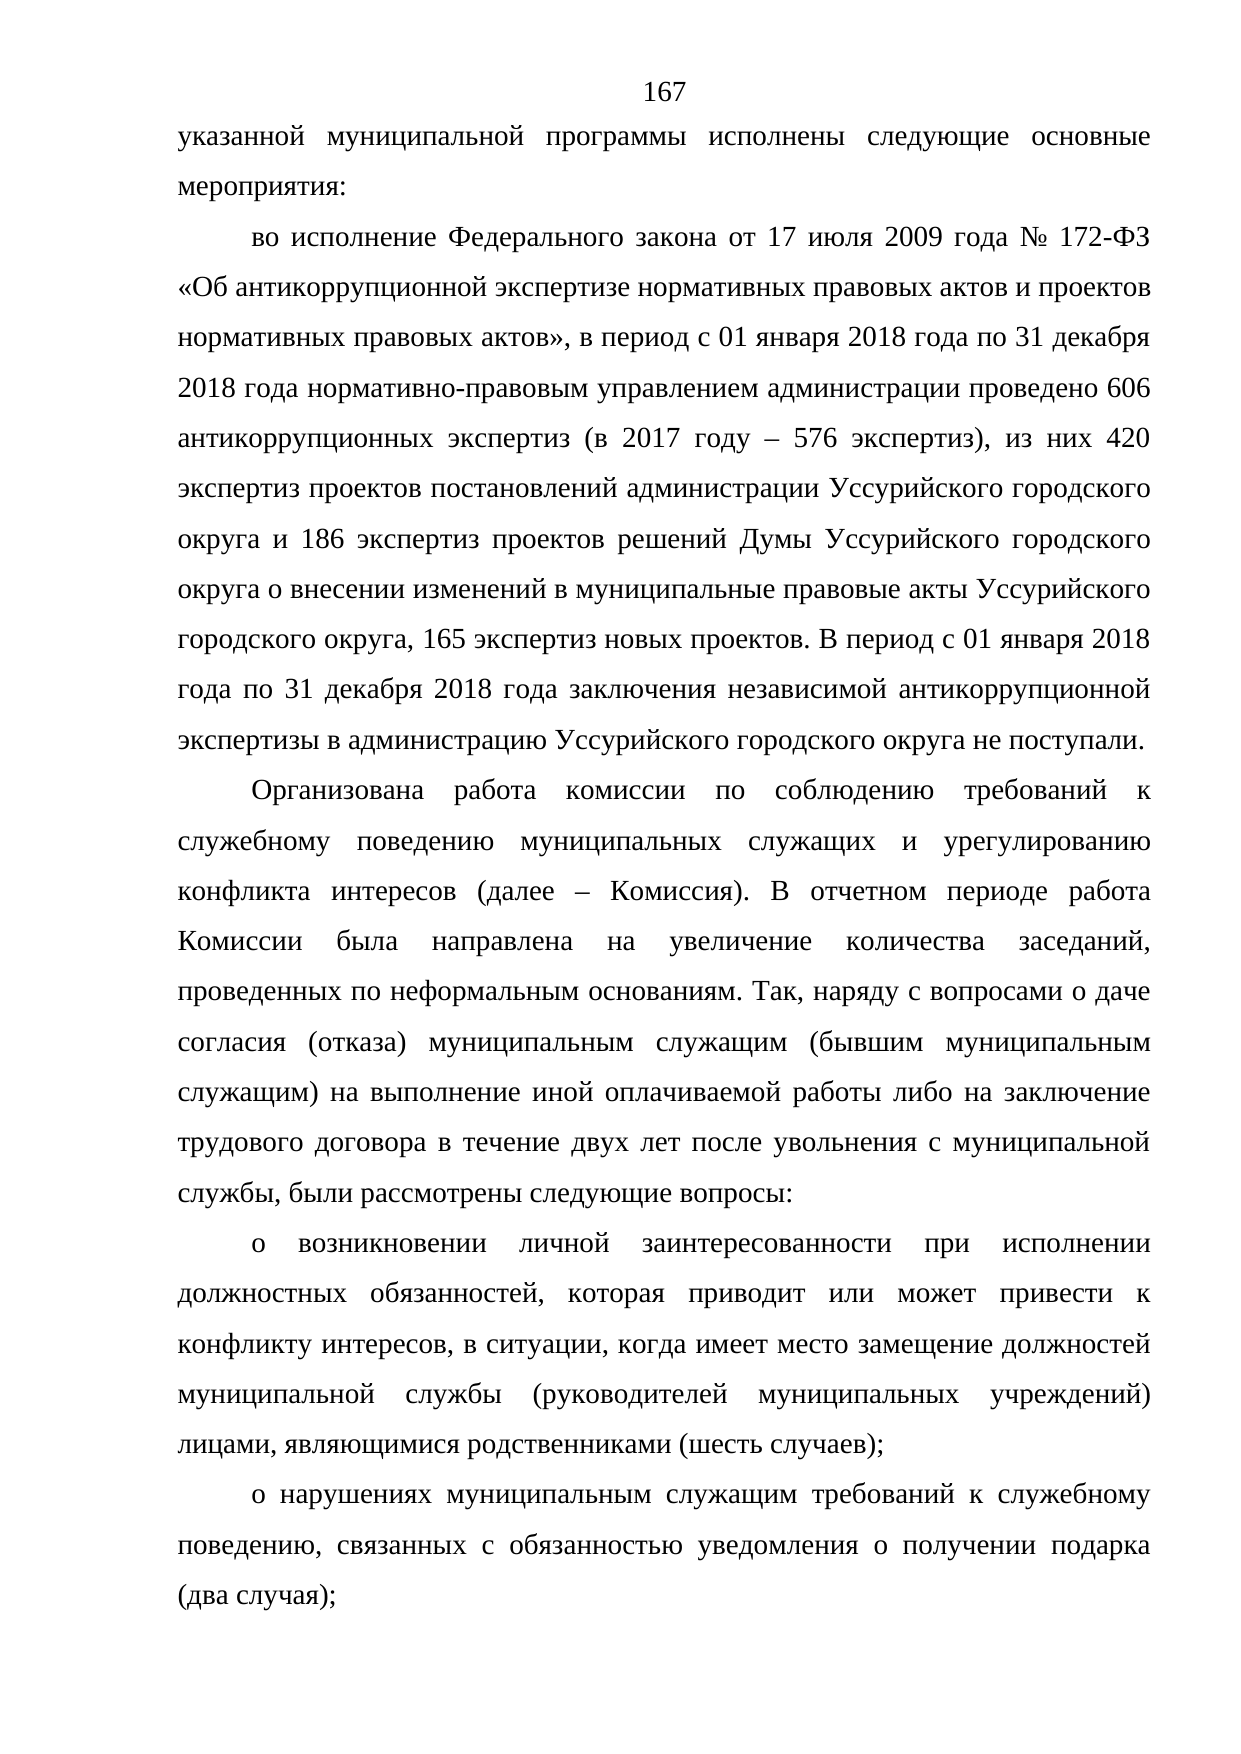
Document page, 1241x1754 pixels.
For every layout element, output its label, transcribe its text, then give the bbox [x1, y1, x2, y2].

text во исполнение Федерального закона от 17 июля 2009 года № 172-ФЗ «Об антикоррупционной экспертизе нормативных правовых актов и проектов нормативных правовых актов», в период с 01 января 2018 года по 31 декабря 2018 года нормативно-правовым управлением администрации проведено 606 антикоррупционных экспертиз (в 2017 году – 576 экспертиз), из них 420 экспертиз проектов постановлений администрации Уссурийского городского округа и 186 экспертиз проектов решений Думы Уссурийского городского округа о внесении изменений в муниципальные правовые акты Уссурийского городского округа, 165 экспертиз новых проектов. В период с 01 января 2018 года по 31 декабря 2018 года заключения независимой антикоррупционной экспертизы в администрацию Уссурийского городского округа не поступали. [177, 219, 1152, 756]
text Организована работа комиссии по соблюдению требований к служебному поведению муниципальных служащих и урегулированию конфликта интересов (далее – Комиссия). В отчетном периоде работа Комиссии была направлена на увеличение количества заседаний, проведенных по неформальным основаниям. Так, наряду с вопросами о даче согласия (отказа) муниципальным служащим (бывшим муниципальным служащим) на выполнение иной оплачиваемой работы либо на заключение трудового договора в течение двух лет после увольнения с муниципальной службы, были рассмотрены следующие вопросы: [177, 772, 1152, 1208]
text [177, 118, 1152, 202]
text о нарушениях муниципальным служащим требований к служебному поведению, связанных с обязанностью уведомления о получении подарка (два случая); [177, 1477, 1152, 1611]
text о возникновении личной заинтересованности при исполнении должностных обязанностей, которая приводит или может привести к конфликту интересов, в ситуации, когда имеет место замещение должностей муниципальной службы (руководителей муниципальных учреждений) лицами, являющимися родственниками (шесть случаев); [177, 1225, 1152, 1460]
